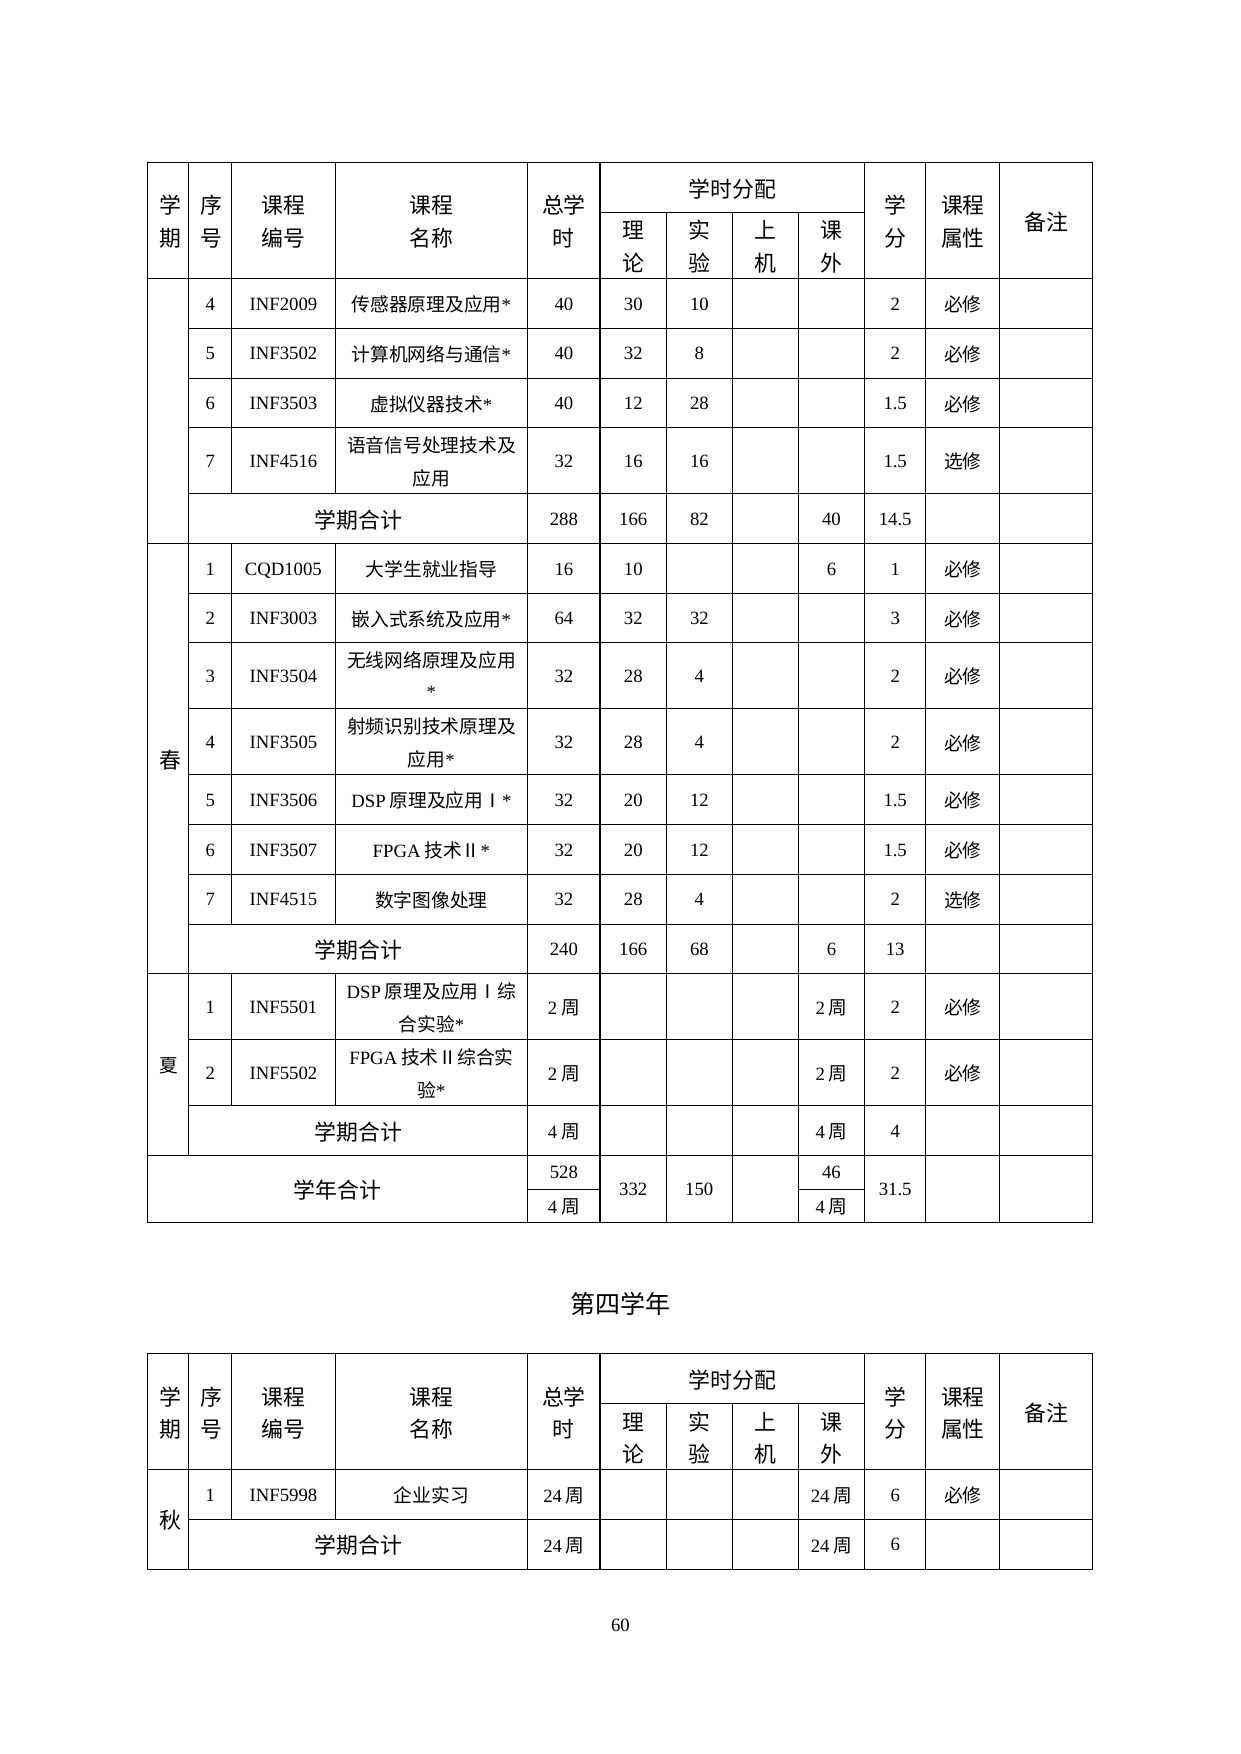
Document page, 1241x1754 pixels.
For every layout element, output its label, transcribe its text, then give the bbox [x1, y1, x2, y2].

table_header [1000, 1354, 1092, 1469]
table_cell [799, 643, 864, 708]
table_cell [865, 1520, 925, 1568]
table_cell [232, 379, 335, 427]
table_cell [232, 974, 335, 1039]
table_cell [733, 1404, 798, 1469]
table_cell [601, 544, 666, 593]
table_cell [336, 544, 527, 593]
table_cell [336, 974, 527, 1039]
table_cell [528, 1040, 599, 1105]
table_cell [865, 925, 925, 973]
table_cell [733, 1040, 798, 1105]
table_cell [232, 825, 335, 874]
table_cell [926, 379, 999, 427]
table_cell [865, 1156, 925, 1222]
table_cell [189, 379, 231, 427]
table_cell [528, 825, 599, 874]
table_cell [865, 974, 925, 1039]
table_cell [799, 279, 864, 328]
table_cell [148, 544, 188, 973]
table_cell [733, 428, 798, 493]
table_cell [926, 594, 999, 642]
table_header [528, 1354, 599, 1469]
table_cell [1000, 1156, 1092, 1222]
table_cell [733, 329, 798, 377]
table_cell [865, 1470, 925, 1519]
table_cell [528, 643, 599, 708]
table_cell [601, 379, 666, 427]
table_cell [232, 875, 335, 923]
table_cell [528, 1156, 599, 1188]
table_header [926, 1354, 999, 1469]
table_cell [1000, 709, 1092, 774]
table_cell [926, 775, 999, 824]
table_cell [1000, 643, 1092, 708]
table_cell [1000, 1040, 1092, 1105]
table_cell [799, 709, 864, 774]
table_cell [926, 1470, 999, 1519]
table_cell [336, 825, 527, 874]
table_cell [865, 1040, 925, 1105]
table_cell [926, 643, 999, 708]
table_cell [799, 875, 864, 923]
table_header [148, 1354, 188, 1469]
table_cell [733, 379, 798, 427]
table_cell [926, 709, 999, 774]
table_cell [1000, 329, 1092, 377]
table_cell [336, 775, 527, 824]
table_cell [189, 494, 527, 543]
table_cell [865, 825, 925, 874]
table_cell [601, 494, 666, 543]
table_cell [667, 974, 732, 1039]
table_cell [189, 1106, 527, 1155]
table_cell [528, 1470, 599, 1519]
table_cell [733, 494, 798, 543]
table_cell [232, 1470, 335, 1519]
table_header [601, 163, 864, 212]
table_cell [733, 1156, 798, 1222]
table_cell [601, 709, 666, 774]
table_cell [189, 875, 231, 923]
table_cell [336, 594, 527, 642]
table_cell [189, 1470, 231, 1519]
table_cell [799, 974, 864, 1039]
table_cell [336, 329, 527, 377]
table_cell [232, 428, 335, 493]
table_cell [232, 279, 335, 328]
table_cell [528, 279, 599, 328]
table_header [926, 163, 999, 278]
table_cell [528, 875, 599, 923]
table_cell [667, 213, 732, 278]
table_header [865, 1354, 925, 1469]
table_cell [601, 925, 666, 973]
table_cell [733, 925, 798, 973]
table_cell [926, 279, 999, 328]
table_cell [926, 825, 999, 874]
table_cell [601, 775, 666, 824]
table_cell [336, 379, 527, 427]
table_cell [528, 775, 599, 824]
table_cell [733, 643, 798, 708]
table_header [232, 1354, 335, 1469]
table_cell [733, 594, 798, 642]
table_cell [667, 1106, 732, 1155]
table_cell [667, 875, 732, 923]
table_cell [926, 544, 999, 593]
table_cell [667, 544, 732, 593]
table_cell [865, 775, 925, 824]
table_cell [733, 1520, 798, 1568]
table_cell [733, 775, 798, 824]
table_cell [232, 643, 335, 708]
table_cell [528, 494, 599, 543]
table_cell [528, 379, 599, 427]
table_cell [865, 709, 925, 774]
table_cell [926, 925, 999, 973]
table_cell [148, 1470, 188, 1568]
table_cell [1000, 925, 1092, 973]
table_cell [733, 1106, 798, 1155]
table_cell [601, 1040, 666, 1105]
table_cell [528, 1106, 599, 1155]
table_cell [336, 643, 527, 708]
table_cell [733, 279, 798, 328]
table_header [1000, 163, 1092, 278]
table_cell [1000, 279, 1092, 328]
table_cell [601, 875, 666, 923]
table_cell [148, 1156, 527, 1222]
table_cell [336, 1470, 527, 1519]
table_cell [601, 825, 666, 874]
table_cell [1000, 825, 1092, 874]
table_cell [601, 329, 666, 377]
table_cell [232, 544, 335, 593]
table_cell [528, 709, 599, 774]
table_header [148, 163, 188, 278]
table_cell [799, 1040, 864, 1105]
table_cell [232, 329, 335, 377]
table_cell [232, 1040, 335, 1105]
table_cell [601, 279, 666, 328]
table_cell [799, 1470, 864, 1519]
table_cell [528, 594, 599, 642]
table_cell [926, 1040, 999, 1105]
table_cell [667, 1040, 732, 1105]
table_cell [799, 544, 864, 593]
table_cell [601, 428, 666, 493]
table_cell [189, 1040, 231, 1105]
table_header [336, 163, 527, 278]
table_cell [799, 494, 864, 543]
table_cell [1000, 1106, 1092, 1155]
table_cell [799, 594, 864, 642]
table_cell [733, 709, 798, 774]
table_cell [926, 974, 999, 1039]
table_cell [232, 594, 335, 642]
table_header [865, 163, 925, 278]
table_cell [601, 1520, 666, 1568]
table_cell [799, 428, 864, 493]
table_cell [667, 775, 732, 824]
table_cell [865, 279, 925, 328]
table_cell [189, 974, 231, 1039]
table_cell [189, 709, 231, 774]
text 第四学年 [148, 1270, 1092, 1335]
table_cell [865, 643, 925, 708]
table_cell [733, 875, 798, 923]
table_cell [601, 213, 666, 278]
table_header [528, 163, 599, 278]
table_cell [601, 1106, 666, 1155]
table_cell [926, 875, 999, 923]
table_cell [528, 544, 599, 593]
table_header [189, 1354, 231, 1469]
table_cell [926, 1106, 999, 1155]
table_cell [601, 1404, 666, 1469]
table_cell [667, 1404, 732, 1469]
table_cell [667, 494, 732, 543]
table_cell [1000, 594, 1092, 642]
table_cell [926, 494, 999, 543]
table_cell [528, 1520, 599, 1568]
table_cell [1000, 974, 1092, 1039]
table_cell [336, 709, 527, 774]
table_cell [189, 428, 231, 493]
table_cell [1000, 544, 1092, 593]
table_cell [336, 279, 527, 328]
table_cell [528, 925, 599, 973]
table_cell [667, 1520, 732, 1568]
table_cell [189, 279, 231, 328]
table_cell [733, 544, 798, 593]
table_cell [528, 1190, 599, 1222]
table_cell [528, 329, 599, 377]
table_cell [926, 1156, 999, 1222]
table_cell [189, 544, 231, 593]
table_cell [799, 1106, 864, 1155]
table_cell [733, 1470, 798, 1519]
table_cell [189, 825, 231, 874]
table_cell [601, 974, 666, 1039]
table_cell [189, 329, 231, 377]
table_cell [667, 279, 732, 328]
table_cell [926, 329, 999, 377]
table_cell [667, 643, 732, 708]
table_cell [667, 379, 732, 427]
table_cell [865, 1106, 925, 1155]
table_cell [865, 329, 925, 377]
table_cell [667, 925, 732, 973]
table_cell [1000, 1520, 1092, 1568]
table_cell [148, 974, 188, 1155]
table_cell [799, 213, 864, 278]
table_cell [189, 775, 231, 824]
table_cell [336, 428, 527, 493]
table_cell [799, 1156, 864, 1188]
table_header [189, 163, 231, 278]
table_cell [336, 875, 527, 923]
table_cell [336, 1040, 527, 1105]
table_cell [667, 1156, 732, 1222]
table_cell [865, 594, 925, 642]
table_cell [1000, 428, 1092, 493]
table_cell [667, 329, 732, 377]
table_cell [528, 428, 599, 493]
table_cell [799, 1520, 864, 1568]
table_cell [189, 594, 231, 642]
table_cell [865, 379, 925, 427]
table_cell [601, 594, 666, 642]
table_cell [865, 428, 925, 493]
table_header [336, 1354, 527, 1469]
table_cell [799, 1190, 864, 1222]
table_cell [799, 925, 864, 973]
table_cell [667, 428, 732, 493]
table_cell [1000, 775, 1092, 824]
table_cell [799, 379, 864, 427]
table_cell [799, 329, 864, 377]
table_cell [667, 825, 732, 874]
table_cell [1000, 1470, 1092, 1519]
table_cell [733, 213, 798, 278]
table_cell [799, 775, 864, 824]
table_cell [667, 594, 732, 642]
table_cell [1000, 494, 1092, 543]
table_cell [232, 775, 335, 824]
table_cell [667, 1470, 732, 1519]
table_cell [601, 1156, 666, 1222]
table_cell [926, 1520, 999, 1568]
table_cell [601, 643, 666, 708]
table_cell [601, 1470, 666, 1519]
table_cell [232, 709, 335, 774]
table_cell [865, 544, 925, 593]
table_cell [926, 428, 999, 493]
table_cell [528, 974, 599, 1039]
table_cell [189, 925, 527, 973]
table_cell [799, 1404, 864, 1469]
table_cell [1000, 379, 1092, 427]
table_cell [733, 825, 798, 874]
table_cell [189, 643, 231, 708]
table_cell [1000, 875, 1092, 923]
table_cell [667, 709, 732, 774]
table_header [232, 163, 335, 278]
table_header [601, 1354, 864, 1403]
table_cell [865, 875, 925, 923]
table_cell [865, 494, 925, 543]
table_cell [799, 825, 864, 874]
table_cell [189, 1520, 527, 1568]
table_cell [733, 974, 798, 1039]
